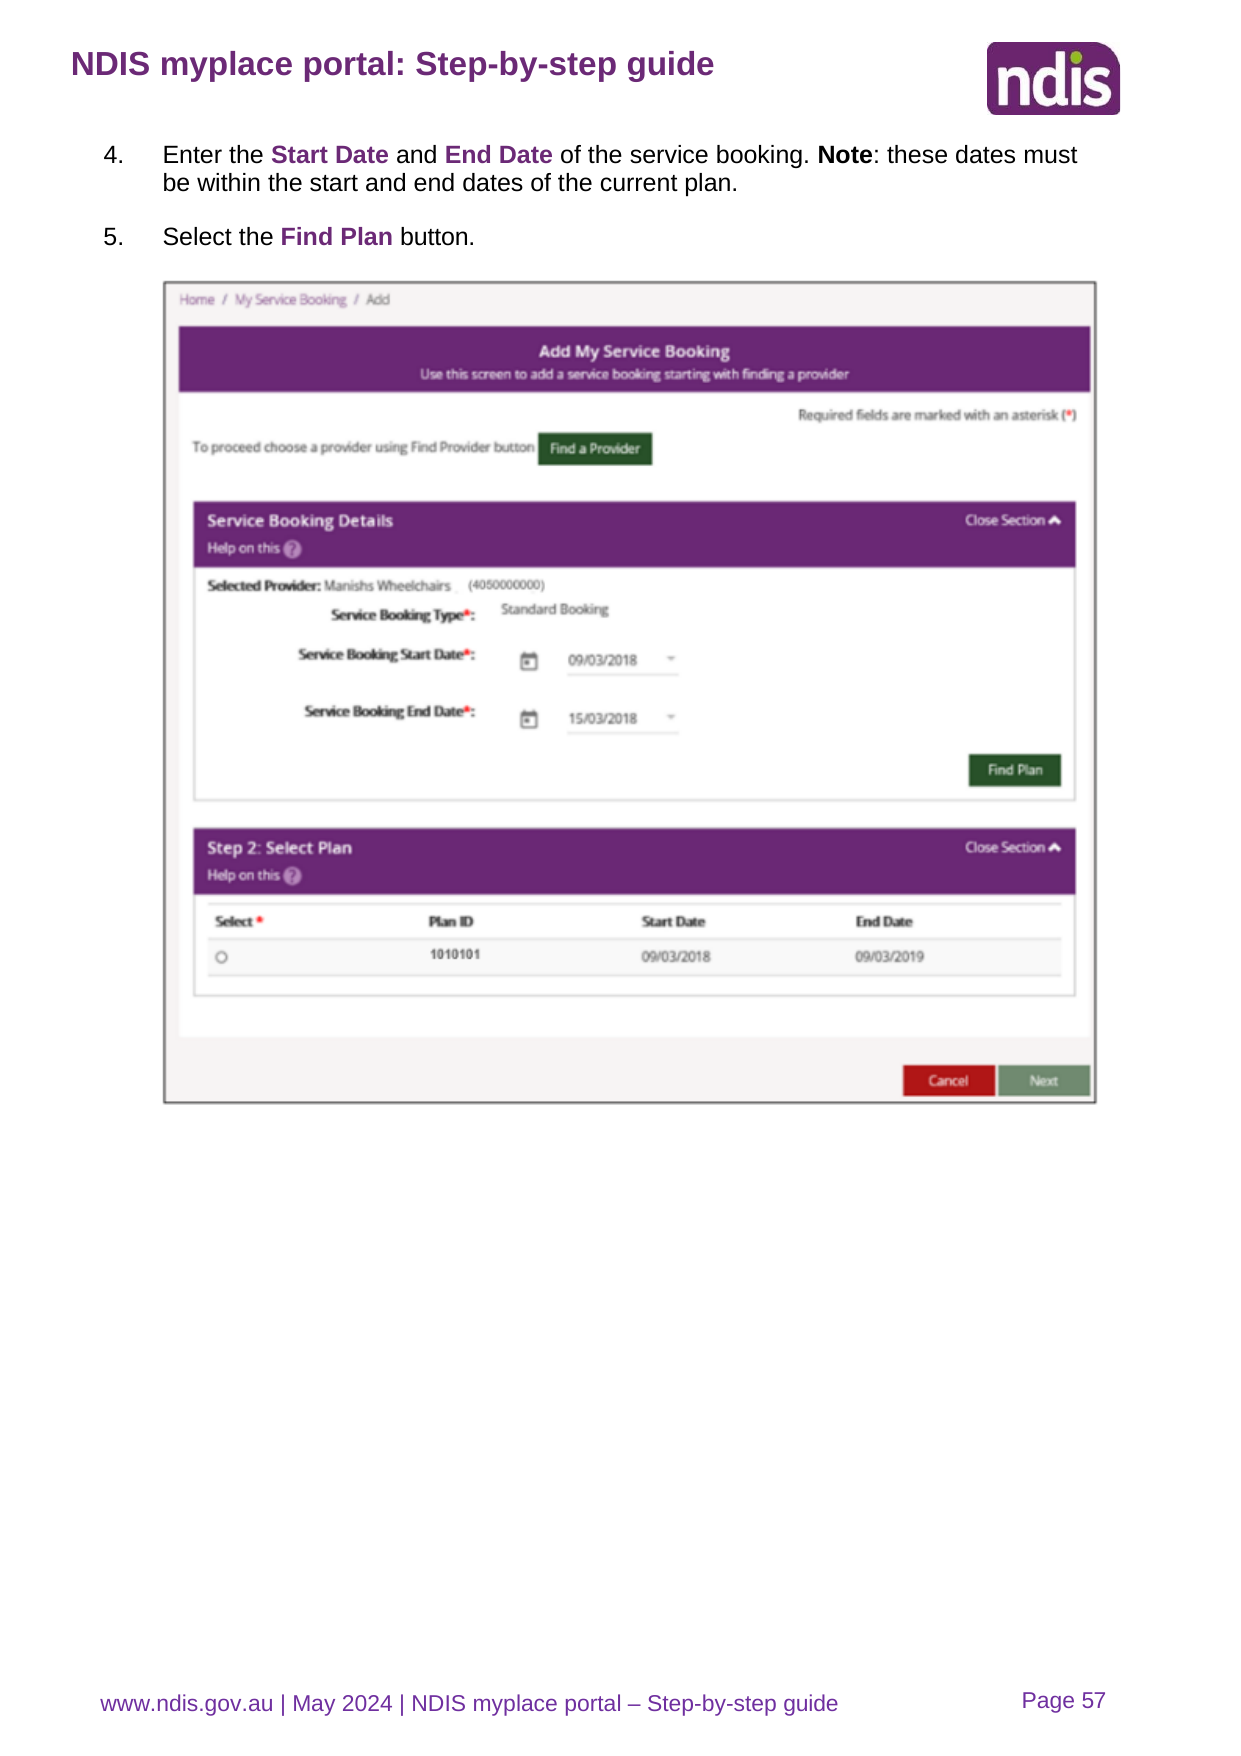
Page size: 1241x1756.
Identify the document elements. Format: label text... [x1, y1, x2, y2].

list Enter the Start Date and End Date of the service booking. Note: these dates must be within the start and end dates of the current plan. [103, 139, 1098, 197]
picture [987, 42, 1121, 115]
list Select the Find Plan button. [103, 222, 1136, 251]
picture [157, 275, 1102, 1108]
